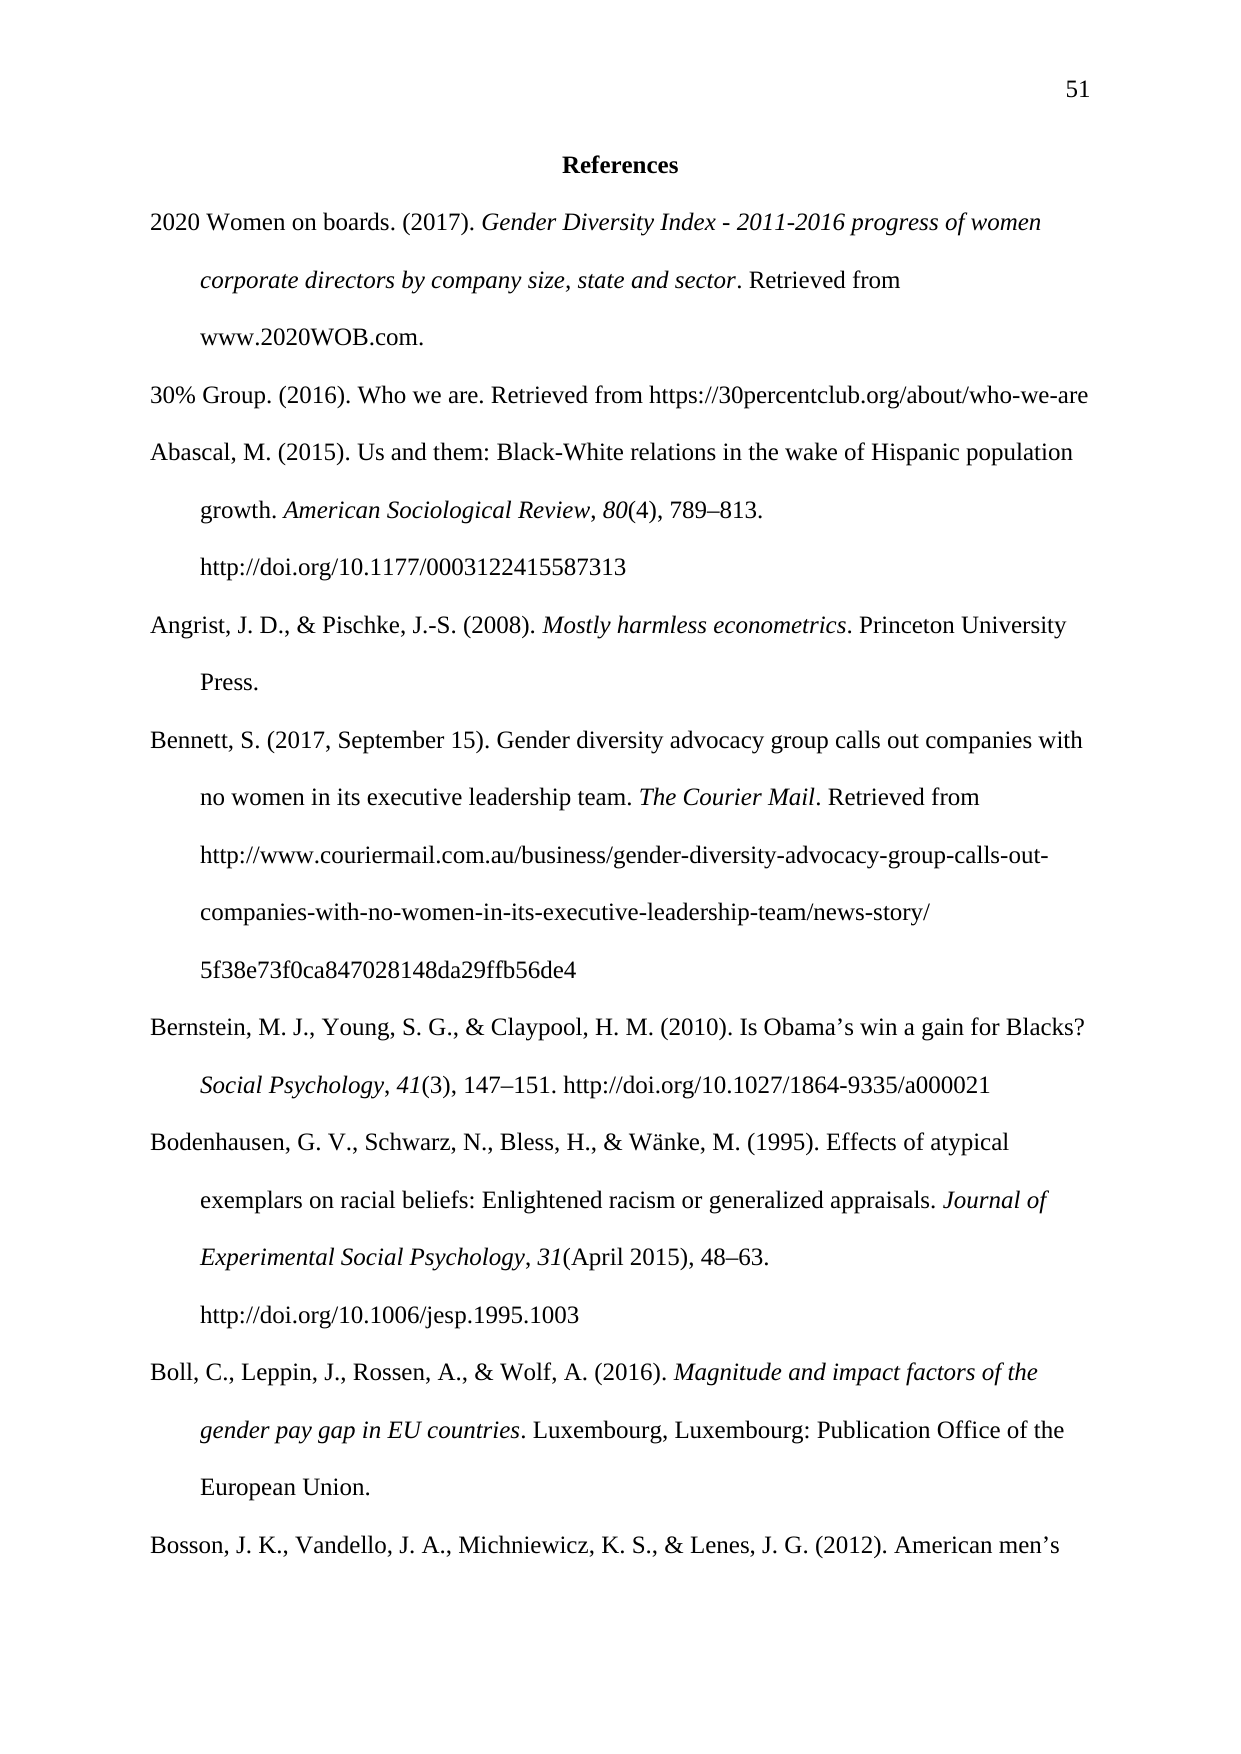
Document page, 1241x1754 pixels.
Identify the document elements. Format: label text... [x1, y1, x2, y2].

text Bodenhausen, G. V., Schwarz, N., Bless, H., & Wänke, M. (1995). Effects of atypical exemplars on racial beliefs: Enlightened racism or generalized appraisals. Journal of Experimental Social Psychology, 31(April 2015), 48–63. http://doi.org/10.1006/jesp.1995.1003 [150, 1127, 1090, 1329]
text Angrist, J. D., & Pischke, J.-S. (2008). Mostly harmless econometrics. Princeton University Press. [150, 610, 1090, 696]
text Bernstein, M. J., Young, S. G., & Claypool, H. M. (2010). Is Obama’s win a gain for Blacks? Social Psychology, 41(3), 147–151. http://doi.org/10.1027/1864-9335/a000021 [150, 1012, 1090, 1099]
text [150, 1530, 1090, 1559]
text Abascal, M. (2015). Us and them: Black-White relations in the wake of Hispanic population growth. American Sociological Review, 80(4), 789–813. http://doi.org/10.1177/0003122415587313 [150, 437, 1090, 581]
text References [150, 150, 1090, 179]
text 2020 Women on boards. (2017). Gender Diversity Index - 2011-2016 progress of women corporate directors by company size, state and sector. Retrieved from www.2020WOB.com. [150, 207, 1090, 351]
text 30% Group. (2016). Who we are. Retrieved from https://30percentclub.org/about/who-we-are [150, 380, 1090, 409]
text Bennett, S. (2017, September 15). Gender diversity advocacy group calls out companies with no women in its executive leadership team. The Courier Mail. Retrieved from http://www.couriermail.com.au/business/gender-diversity-advocacy-group-calls-out-companies-with-no-women-in-its-executive-leadership-team/news-story/5f38e73f0ca847028148da29ffb56de4 [150, 725, 1090, 984]
text Boll, C., Leppin, J., Rossen, A., & Wolf, A. (2016). Magnitude and impact factors of the gender pay gap in EU countries. Luxembourg, Luxembourg: Publication Office of the European Union. [150, 1357, 1090, 1501]
